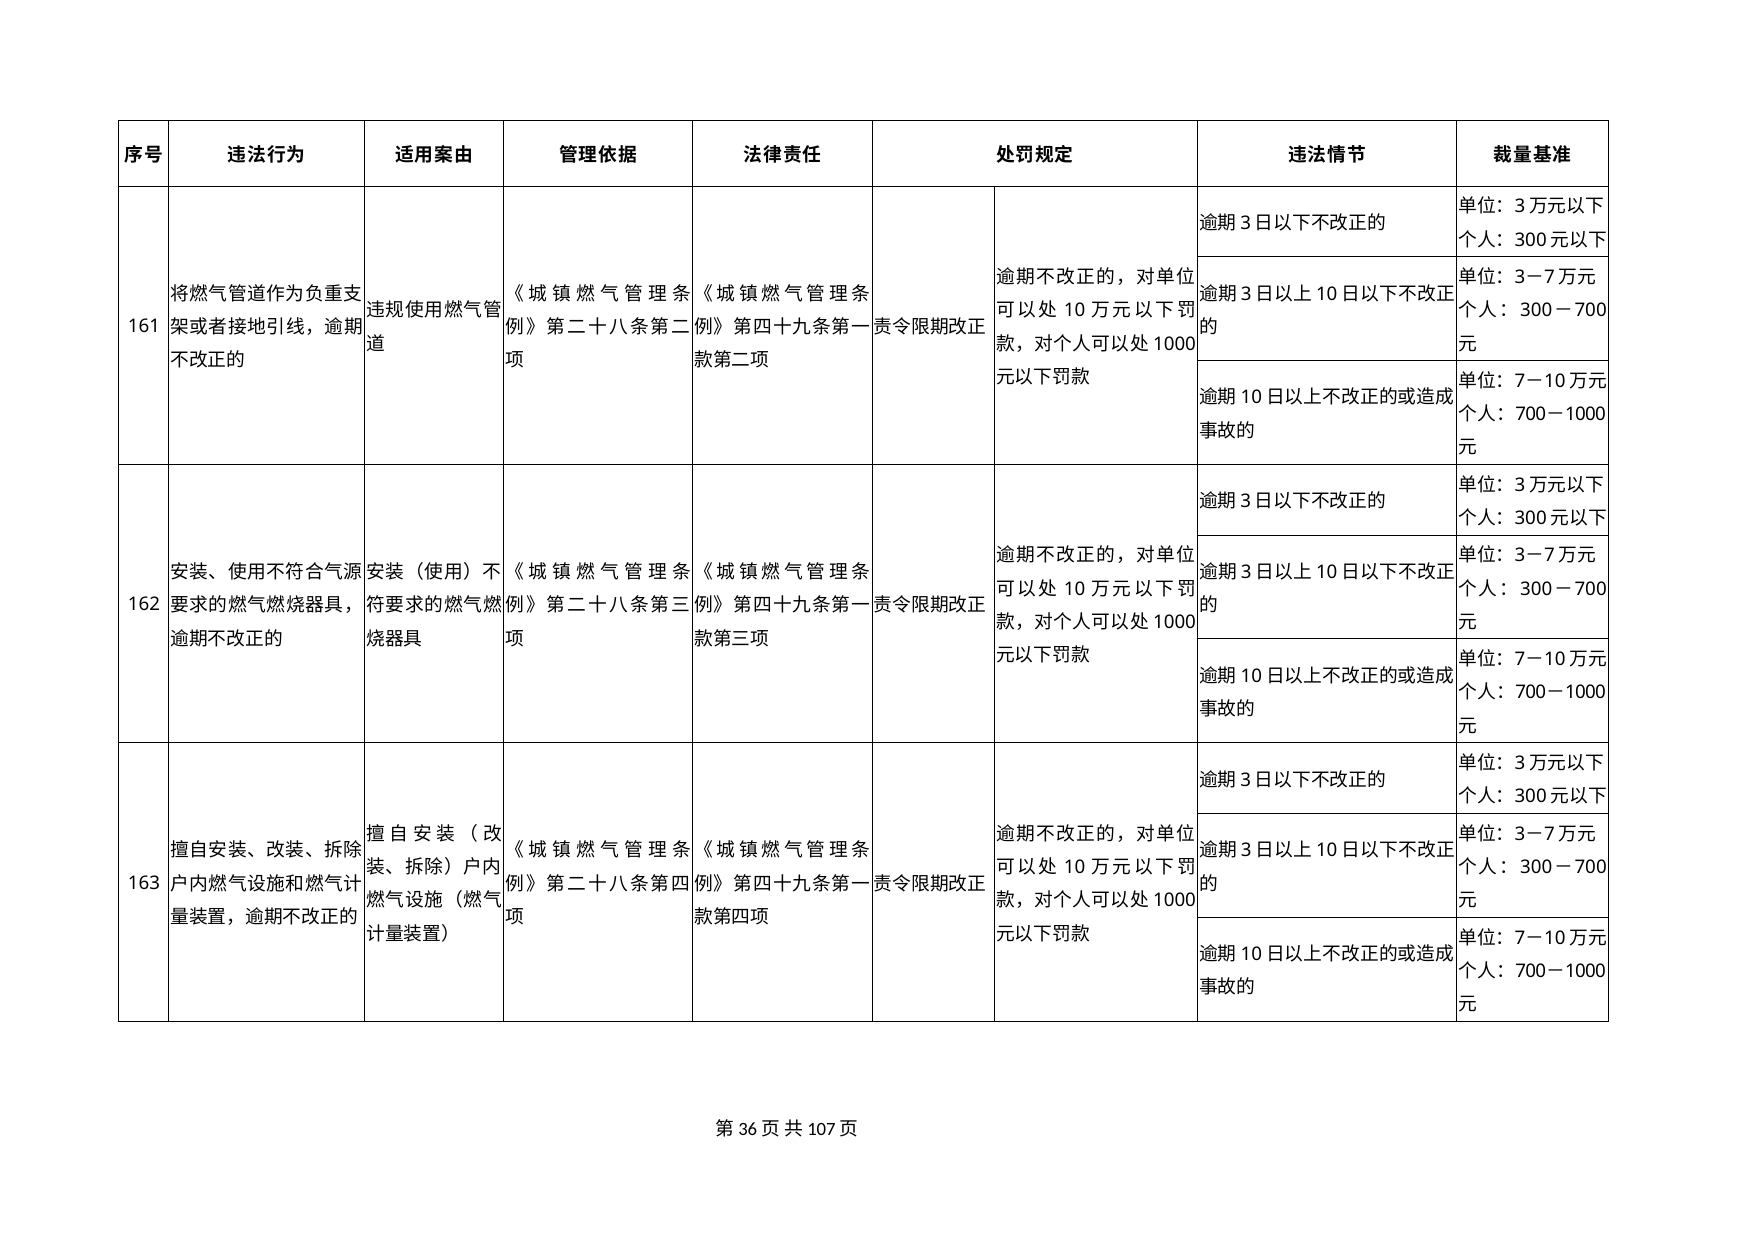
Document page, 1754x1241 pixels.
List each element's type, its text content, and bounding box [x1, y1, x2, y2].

table_cell 《城镇燃气管理条例》第二十八条第三项 [504, 465, 692, 742]
table_header 管理依据 [504, 121, 692, 186]
table_cell 安装、使用不符合气源要求的燃气燃烧器具，逾期不改正的 [169, 465, 364, 742]
table_cell 单位：3万元以下 个人：300元以下 [1457, 465, 1608, 534]
table_cell 违规使用燃气管道 [365, 187, 503, 464]
table_cell 逾期3日以上10日以下不改正的 [1198, 814, 1456, 917]
table_header 适用案由 [365, 121, 503, 186]
table_cell 逾期3日以下不改正的 [1198, 465, 1456, 534]
table_cell 161 [119, 187, 168, 464]
table_cell 单位：7－10万元 个人：700－1000元 [1457, 918, 1608, 1021]
table_cell 逾期3日以上10日以下不改正的 [1198, 536, 1456, 638]
table_cell 《城镇燃气管理条例》第二十八条第四项 [504, 743, 692, 1021]
table_cell 责令限期改正 [873, 187, 994, 464]
table_header 处罚规定 [873, 121, 1197, 186]
table_cell 单位：3万元以下 个人：300元以下 [1457, 743, 1608, 813]
table_cell 《城镇燃气管理条例》第四十九条第一款第二项 [693, 187, 872, 464]
table_cell 《城镇燃气管理条例》第四十九条第一款第三项 [693, 465, 872, 742]
table_cell 单位：3－7万元 个人：300－700元 [1457, 536, 1608, 638]
table_cell 逾期3日以下不改正的 [1198, 743, 1456, 813]
table_header 违法行为 [169, 121, 364, 186]
table_header 序号 [119, 121, 168, 186]
table_cell 责令限期改正 [873, 743, 994, 1021]
table_cell 《城镇燃气管理条例》第二十八条第二项 [504, 187, 692, 464]
table_cell 单位：3－7万元 个人：300－700元 [1457, 814, 1608, 917]
table_cell 163 [119, 743, 168, 1021]
table_cell 责令限期改正 [873, 465, 994, 742]
table_cell 逾期不改正的，对单位可以处10万元以下罚款，对个人可以处1000元以下罚款 [995, 187, 1197, 464]
table_cell 单位：3万元以下 个人：300元以下 [1457, 187, 1608, 256]
table_cell 擅自安装、改装、拆除户内燃气设施和燃气计量装置，逾期不改正的 [169, 743, 364, 1021]
table_cell 《城镇燃气管理条例》第四十九条第一款第四项 [693, 743, 872, 1021]
table_header 裁量基准 [1457, 121, 1608, 186]
table_header 法律责任 [693, 121, 872, 186]
table_cell 单位：7－10万元 个人：700－1000元 [1457, 639, 1608, 742]
table_cell 逾期不改正的，对单位可以处10万元以下罚款，对个人可以处1000元以下罚款 [995, 465, 1197, 742]
table_cell 逾期不改正的，对单位可以处10万元以下罚款，对个人可以处1000元以下罚款 [995, 743, 1197, 1021]
table_cell 逾期10日以上不改正的或造成事故的 [1198, 639, 1456, 742]
table_header 违法情节 [1198, 121, 1456, 186]
table_cell 逾期3日以上10日以下不改正的 [1198, 257, 1456, 360]
table_cell 162 [119, 465, 168, 742]
table_cell 逾期10日以上不改正的或造成事故的 [1198, 918, 1456, 1021]
table_cell 将燃气管道作为负重支架或者接地引线，逾期不改正的 [169, 187, 364, 464]
table_cell 擅自安装（改装、拆除）户内燃气设施（燃气计量装置） [365, 743, 503, 1021]
table_cell 逾期10日以上不改正的或造成事故的 [1198, 361, 1456, 464]
table_cell 单位：7－10万元 个人：700－1000元 [1457, 361, 1608, 464]
table_cell 逾期3日以下不改正的 [1198, 187, 1456, 256]
table_cell 单位：3－7万元 个人：300－700元 [1457, 257, 1608, 360]
table_cell 安装（使用）不符要求的燃气燃烧器具 [365, 465, 503, 742]
